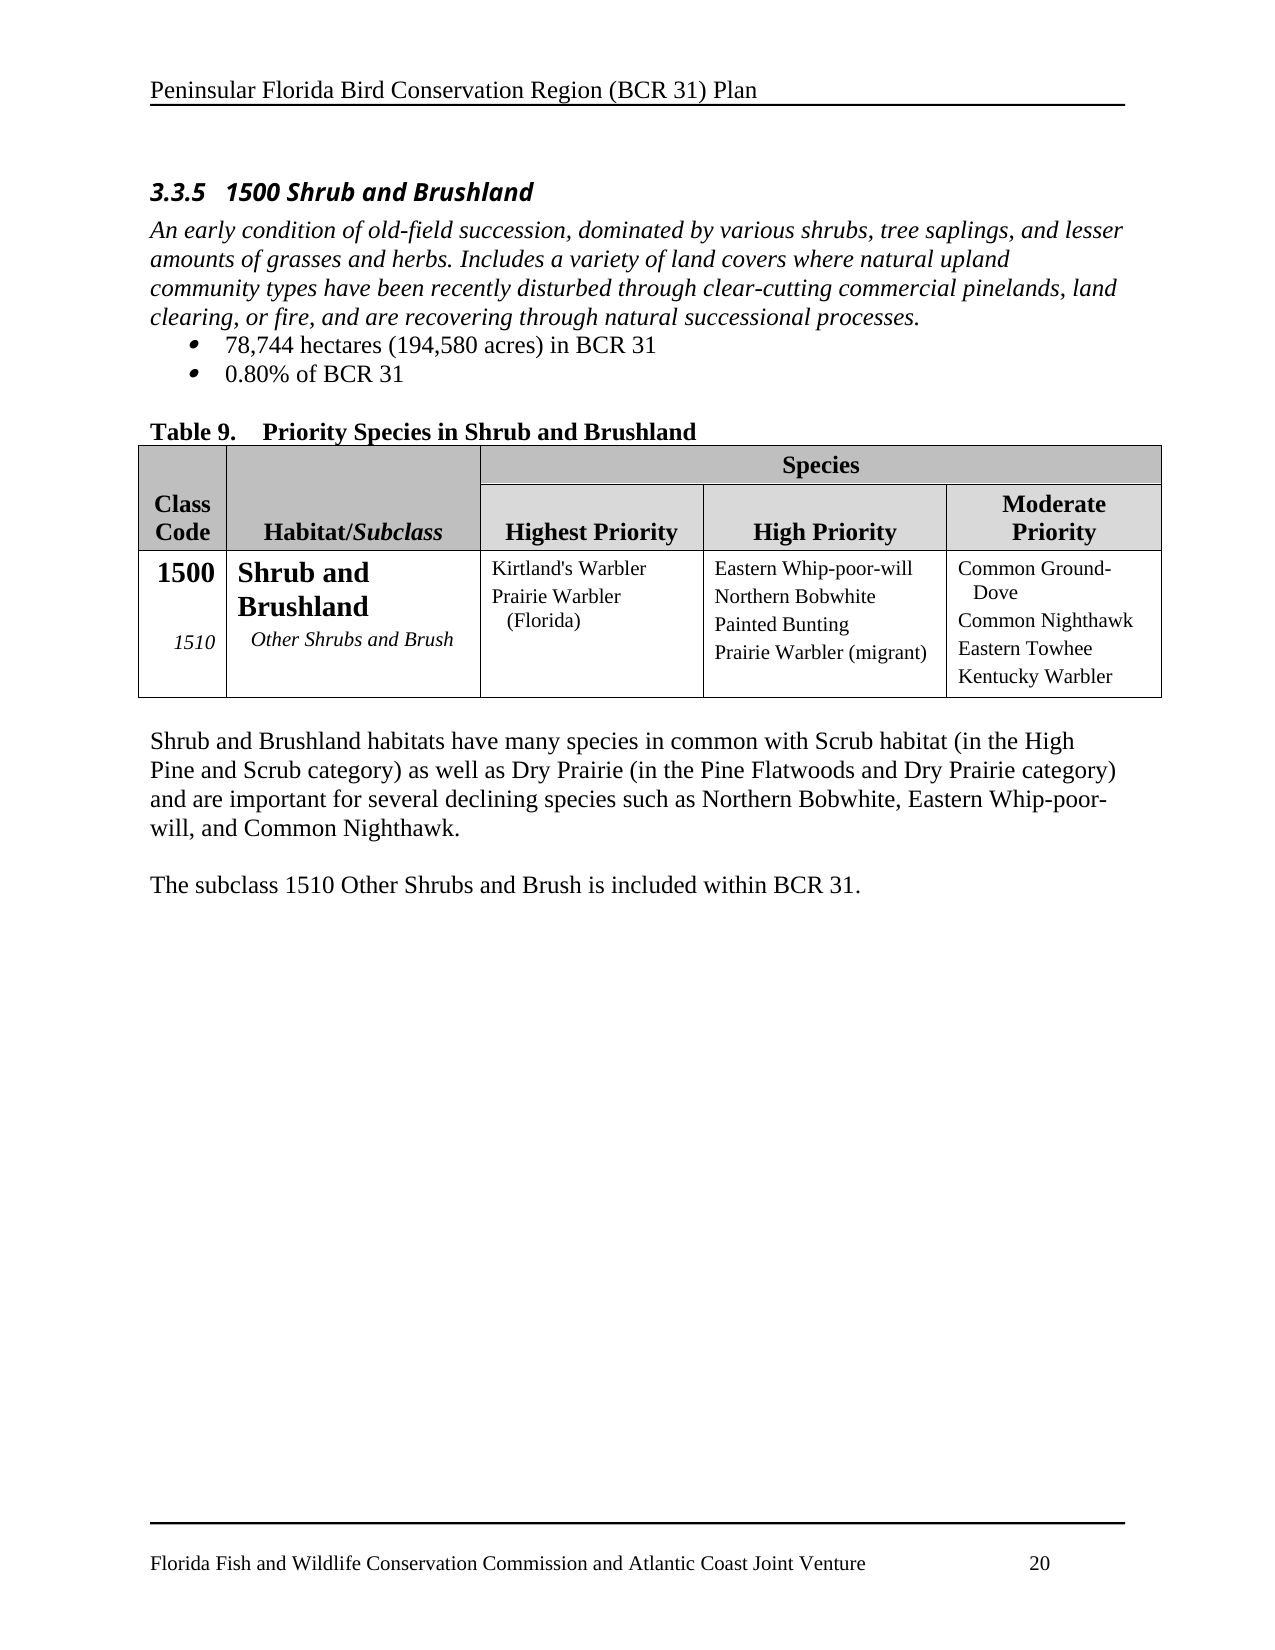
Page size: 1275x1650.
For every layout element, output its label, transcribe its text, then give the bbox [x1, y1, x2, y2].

table_cell Kirtland's Warbler Prairie Warbler (Florida) [481, 551, 703, 697]
subtitle 1500 Shrub and Brushland [150, 175, 1125, 209]
list 0.80% of BCR 31 [187, 359, 1125, 388]
table_header Habitat/Subclass [227, 446, 480, 550]
table_cell 1500 1510 [139, 551, 226, 697]
table_cell High Priority [704, 485, 946, 550]
table_cell Common Ground-Dove Common Nighthawk Eastern Towhee Kentucky Warbler [947, 551, 1161, 697]
table_cell Eastern Whip-poor-will Northern Bobwhite Painted Bunting Prairie Warbler (migrant) [704, 551, 946, 697]
text The subclass 1510 Other Shrubs and Brush is included within BCR 31. [150, 870, 1125, 899]
table_cell Highest Priority [481, 485, 703, 550]
text Shrub and Brushland habitats have many species in common with Scrub habitat (in the High Pine and Scrub category) as well as Dry Prairie (in the Pine Flatwoods and Dry Prairie category) and are important for several declining species such as Northern Bobwhite, Eastern Whip-poor-will, and Common Nighthawk. [150, 726, 1125, 841]
text An early condition of old-field succession, dominated by various shrubs, tree saplings, and lesser amounts of grasses and herbs. Includes a variety of land covers where natural upland community types have been recently disturbed through clear-cutting commercial pinelands, land clearing, or fire, and are recovering through natural successional processes. [150, 215, 1125, 330]
table_header Species [481, 446, 1161, 483]
table_header Class Code [139, 446, 226, 550]
table_cell Moderate Priority [947, 485, 1161, 550]
list 78,744 hectares (194,580 acres) in BCR 31 [187, 330, 1125, 359]
table_cell Shrub and Brushland Other Shrubs and Brush [227, 551, 480, 697]
